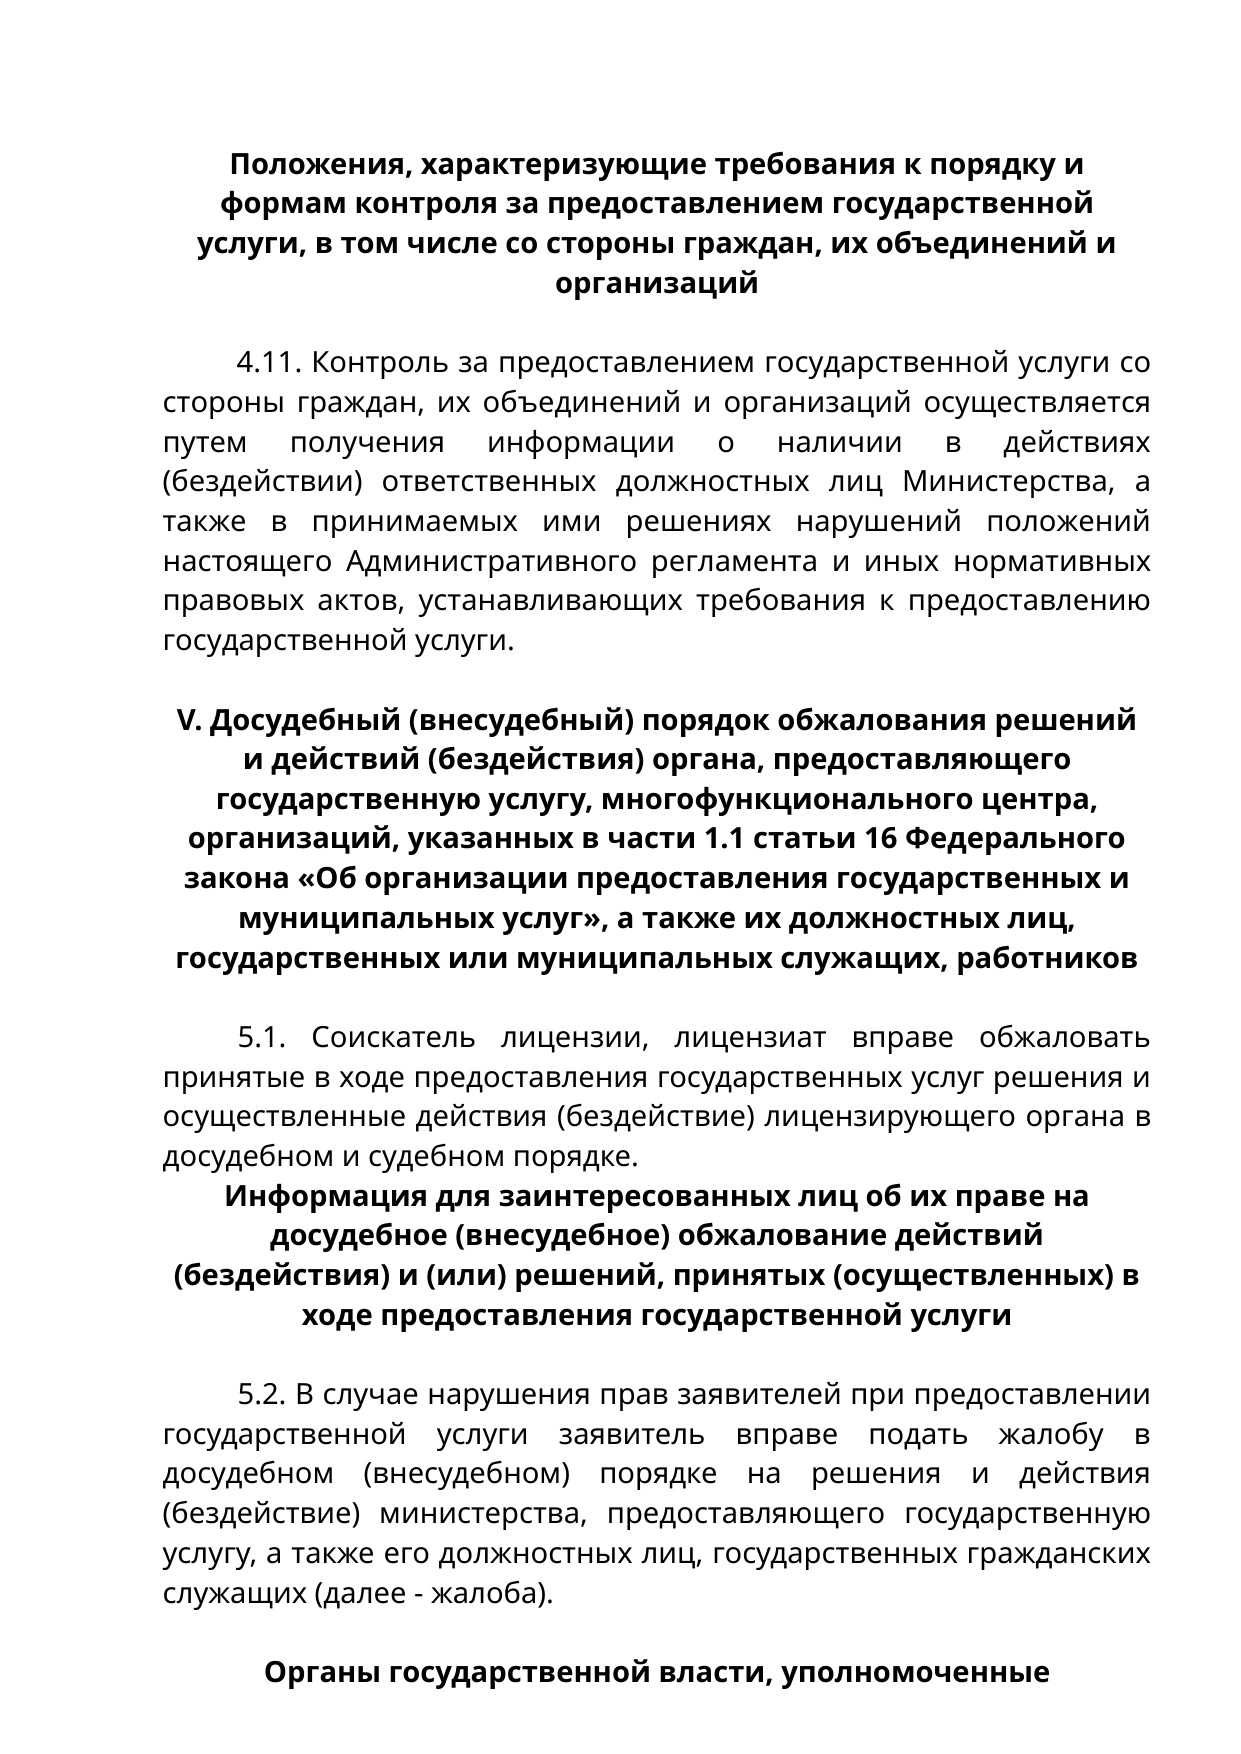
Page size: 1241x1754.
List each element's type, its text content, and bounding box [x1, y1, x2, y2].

subtitle V. Досудебный (внесудебный) порядок обжалования решений и действий (бездействия) органа, предоставляющего государственную услугу, многофункционального центра, организаций, указанных в части 1.1 статьи 16 Федерального закона «Об организации предоставления государственных и муниципальных услуг», а также их должностных лиц, [162, 699, 1152, 937]
subtitle 5.1. Соискатель лицензии, лицензиат вправе обжаловать принятые в ходе предоставления государственных услуг решения и осуществленные действия (бездействие) лицензирующего органа в досудебном и судебном порядке. [162, 1016, 1152, 1175]
subtitle Органы государственной власти, уполномоченные [162, 1651, 1152, 1691]
subtitle государственных или муниципальных служащих, работников [162, 937, 1152, 977]
subtitle Информация для заинтересованных лиц об их праве на досудебное (внесудебное) обжалование действий (бездействия) и (или) решений, принятых (осуществленных) в ходе предоставления государственной услуги [162, 1175, 1152, 1334]
subtitle 5.2. В случае нарушения прав заявителей при предоставлении государственной услуги заявитель вправе подать жалобу в досудебном (внесудебном) порядке на решения и действия (бездействие) министерства, предоставляющего государственную услугу, а также его должностных лиц, государственных гражданских служащих (далее - жалоба). [162, 1373, 1152, 1612]
text 4.11. Контроль за предоставлением государственной услуги со стороны граждан, их объединений и организаций осуществляется путем получения информации о наличии в действиях (бездействии) ответственных должностных лиц Министерства, а также в принимаемых ими решениях нарушений положений настоящего Административного регламента и иных нормативных правовых актов, устанавливающих требования к предоставлению государственной услуги. [162, 342, 1152, 659]
subtitle Положения, характеризующие требования к порядку и формам контроля за предоставлением государственной услуги, в том числе со стороны граждан, их объединений и организаций [162, 143, 1152, 302]
